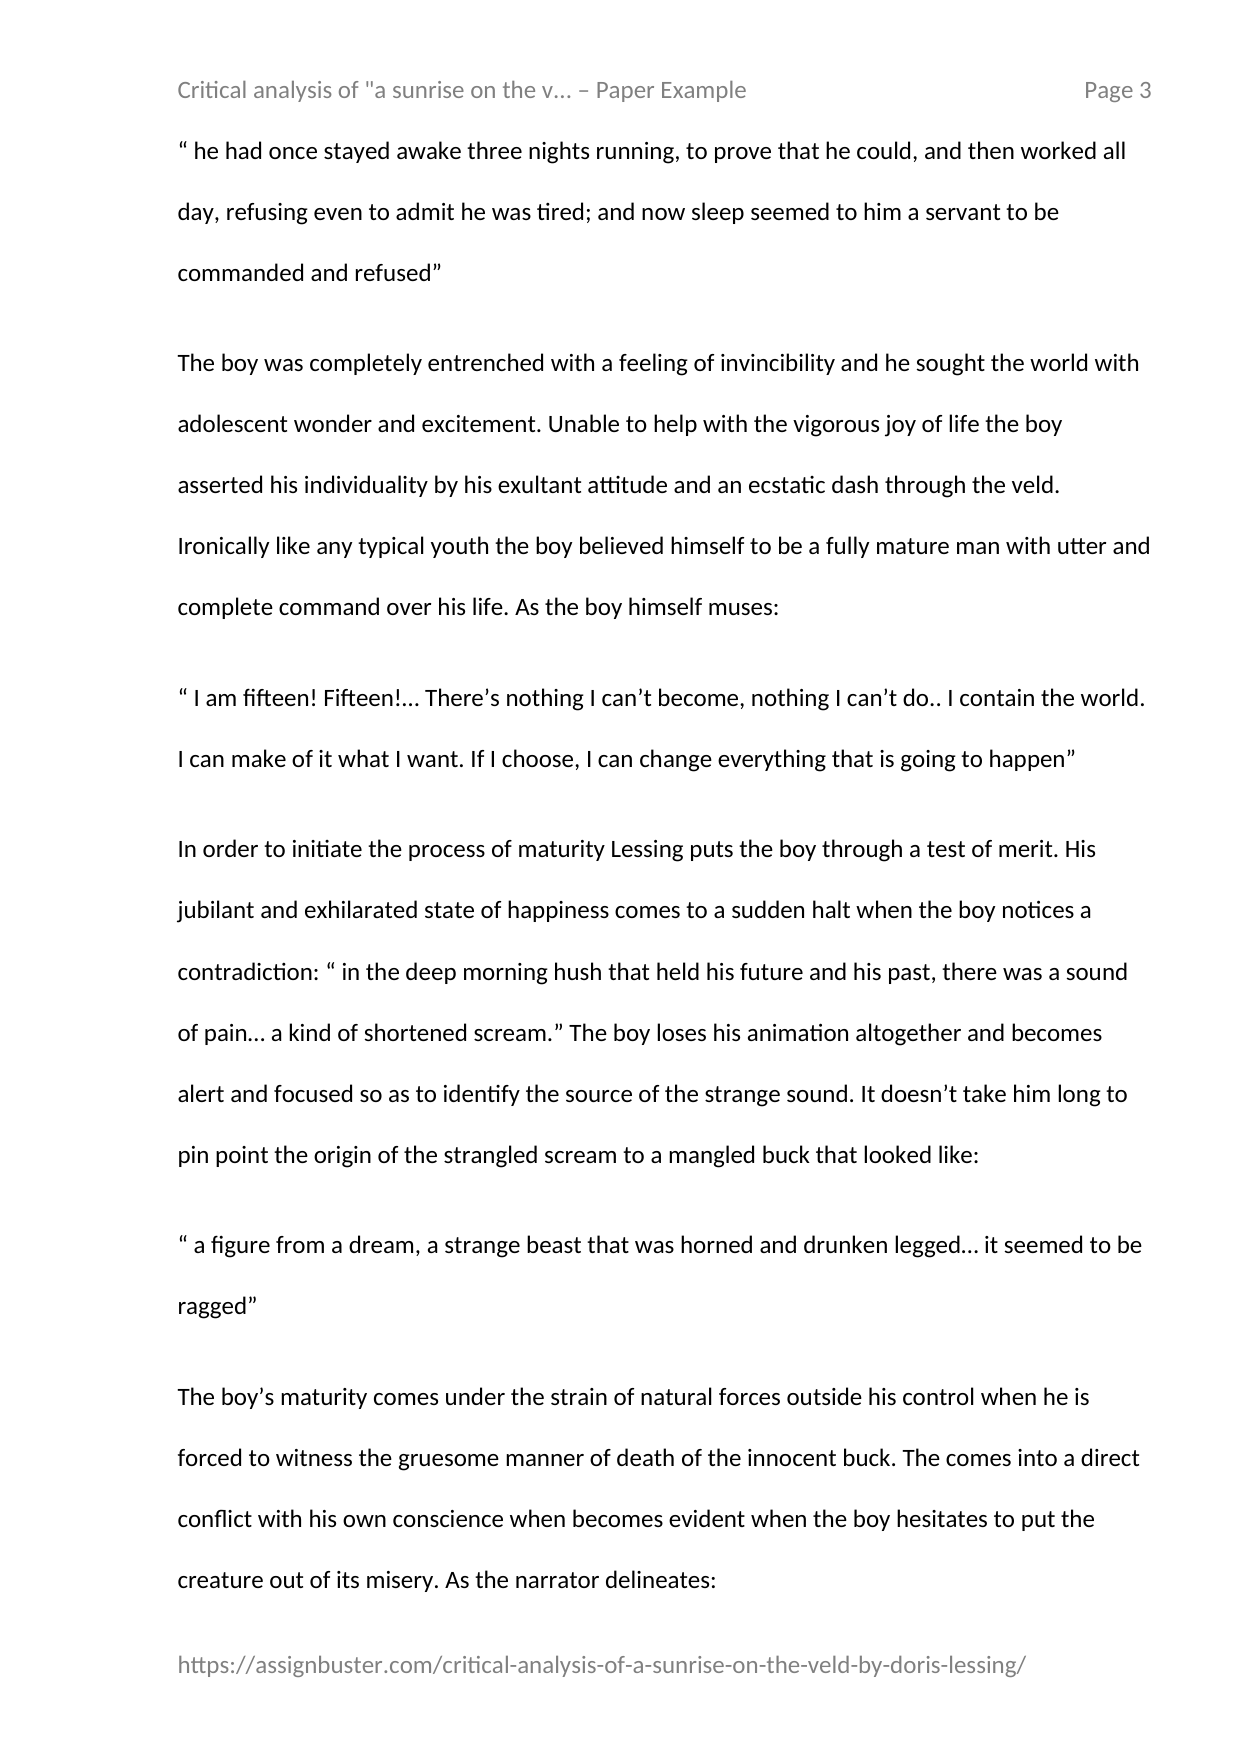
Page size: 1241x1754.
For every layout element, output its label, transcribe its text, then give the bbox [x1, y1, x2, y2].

text The boy’s maturity comes under the strain of natural forces outside his control when he is forced to witness the gruesome manner of death of the innocent buck. The comes into a direct conflict with his own conscience when becomes evident when the boy hesitates to put the creature out of its misery. As the narrator delineates: [177, 1381, 1152, 1594]
text “ he had once stayed awake three nights running, to prove that he could, and then worked all day, refusing even to admit he was tired; and now sleep seemed to him a servant to be commanded and refused” [177, 135, 1152, 287]
text “ a figure from a dream, a strange beast that was horned and drunken legged… it seemed to be ragged” [177, 1229, 1152, 1321]
text “ I am fifteen! Fifteen!… There’s nothing I can’t become, nothing I can’t do.. I contain the world. I can make of it what I want. If I choose, I can change everything that is going to happen” [177, 682, 1152, 774]
text In order to initiate the process of maturity Lessing puts the boy through a test of merit. His jubilant and exhilarated state of happiness comes to a sudden halt when the boy notices a contradiction: “ in the deep morning hush that held his future and his past, there was a sound of pain… a kind of shortened scream.” The boy loses his animation altogether and becomes alert and focused so as to identify the source of the strange sound. It doesn’t take him long to pin point the origin of the strangled scream to a mangled buck that looked like: [177, 834, 1152, 1169]
text The boy was completely entrenched with a feeling of invincibility and he sought the world with adolescent wonder and excitement. Unable to help with the vigorous joy of life the boy asserted his individuality by his exultant attitude and an ecstatic dash through the veld. Ironically like any typical youth the boy believed himself to be a fully mature man with utter and complete command over his life. As the boy himself muses: [177, 347, 1152, 622]
